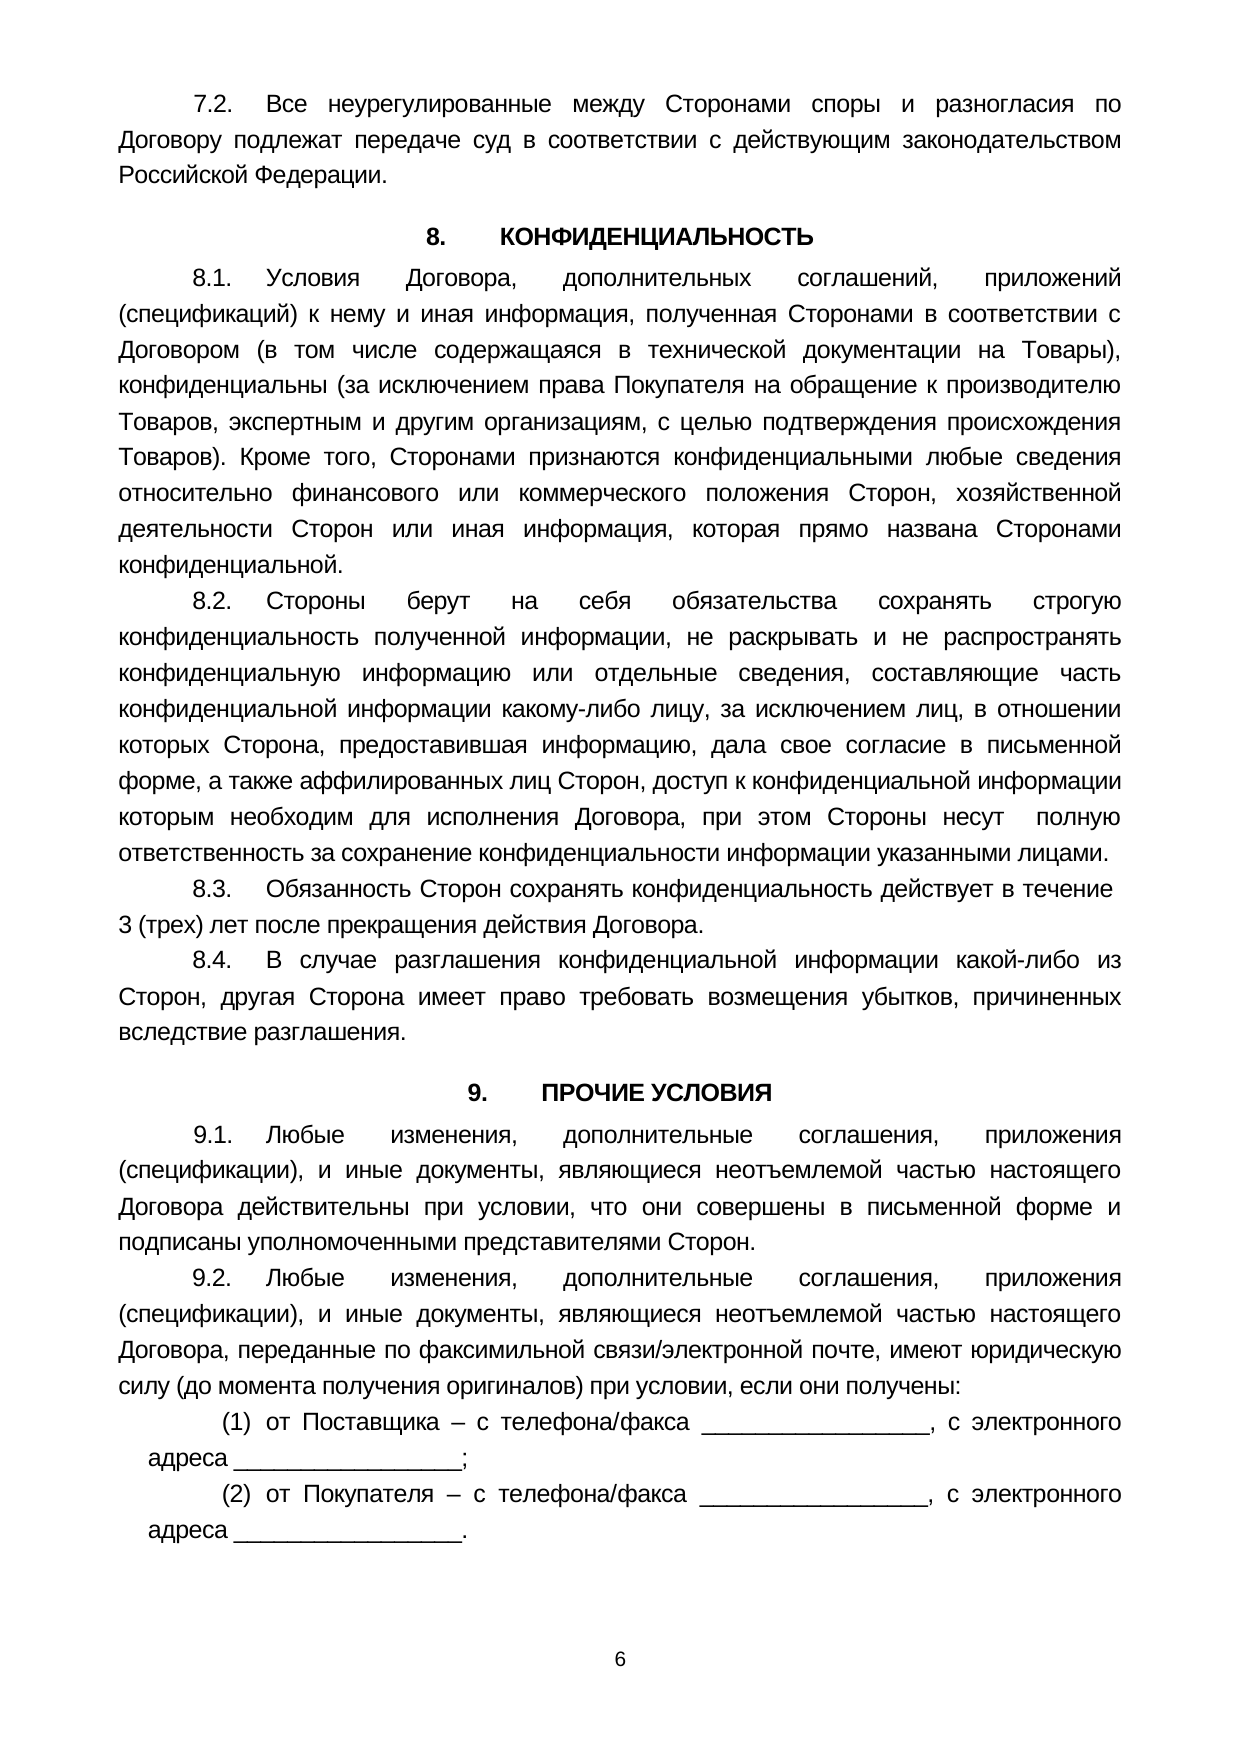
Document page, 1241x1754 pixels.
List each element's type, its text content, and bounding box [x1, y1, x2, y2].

text 8.2. Стороны берут на себя обязательства сохранять строгую конфиденциальность полученной информации, не раскрывать и не распространять конфиденциальную информацию или отдельные сведения, составляющие часть конфиденциальной информации какому-либо лицу, за исключением лиц, в отношении которых Сторона, предоставившая информацию, дала свое согласие в письменной форме, а также аффилированных лиц Сторон, доступ к конфиденциальной информации которым необходим для исполнения Договора, при этом Стороны несут полную ответственность за сохранение конфиденциальности информации указанными лицами. [118, 586, 1122, 866]
text 9.1. Любые изменения, дополнительные соглашения, приложения (спецификации), и иные документы, являющиеся неотъемлемой частью настоящего Договора действительны при условии, что они совершены в письменной форме и подписаны уполномоченными представителями Сторон. [118, 1119, 1122, 1256]
text 7.2. Все неурегулированные между Сторонами споры и разногласия по Договору подлежат передаче суд в соответствии с действующим законодательством Российской Федерации. [118, 89, 1122, 189]
text 8.1. Условия Договора, дополнительных соглашений, приложений (спецификаций) к нему и иная информация, полученная Сторонами в соответствии с Договором (в том числе содержащаяся в технической документации на Товары), конфиденциальны (за исключением права Покупателя на обращение к производителю Товаров, экспертным и другим организациям, с целью подтверждения происхождения Товаров). Кроме того, Сторонами признаются конфиденциальными любые сведения относительно финансового или коммерческого положения Сторон, хозяйственной деятельности Сторон или иная информация, которая прямо названа Сторонами конфиденциальной. [118, 263, 1122, 579]
text 8.4. В случае разглашения конфиденциальной информации какой-либо из Сторон, другая Сторона имеет право требовать возмещения убытков, причиненных вследствие разглашения. [118, 946, 1122, 1046]
text 9.2. Любые изменения, дополнительные соглашения, приложения (спецификации), и иные документы, являющиеся неотъемлемой частью настоящего Договора, переданные по факсимильной связи/электронной почте, имеют юридическую силу (до момента получения оригиналов) при условии, если они получены: [118, 1263, 1122, 1400]
list КОНФИДЕНЦИАЛЬНОСТЬ [118, 221, 1122, 250]
text 8.3. Обязанность Сторон сохранять конфиденциальность действует в течение 3 (трех) лет после прекращения действия Договора. [118, 874, 1122, 938]
text (2) от Покупателя – с телефона/факса _________________, с электронного адреса _________________. [148, 1479, 1122, 1544]
list ПРОЧИЕ УСЛОВИЯ [118, 1078, 1122, 1107]
text (1) от Поставщика – с телефона/факса _________________, с электронного адреса _________________; [148, 1407, 1122, 1472]
